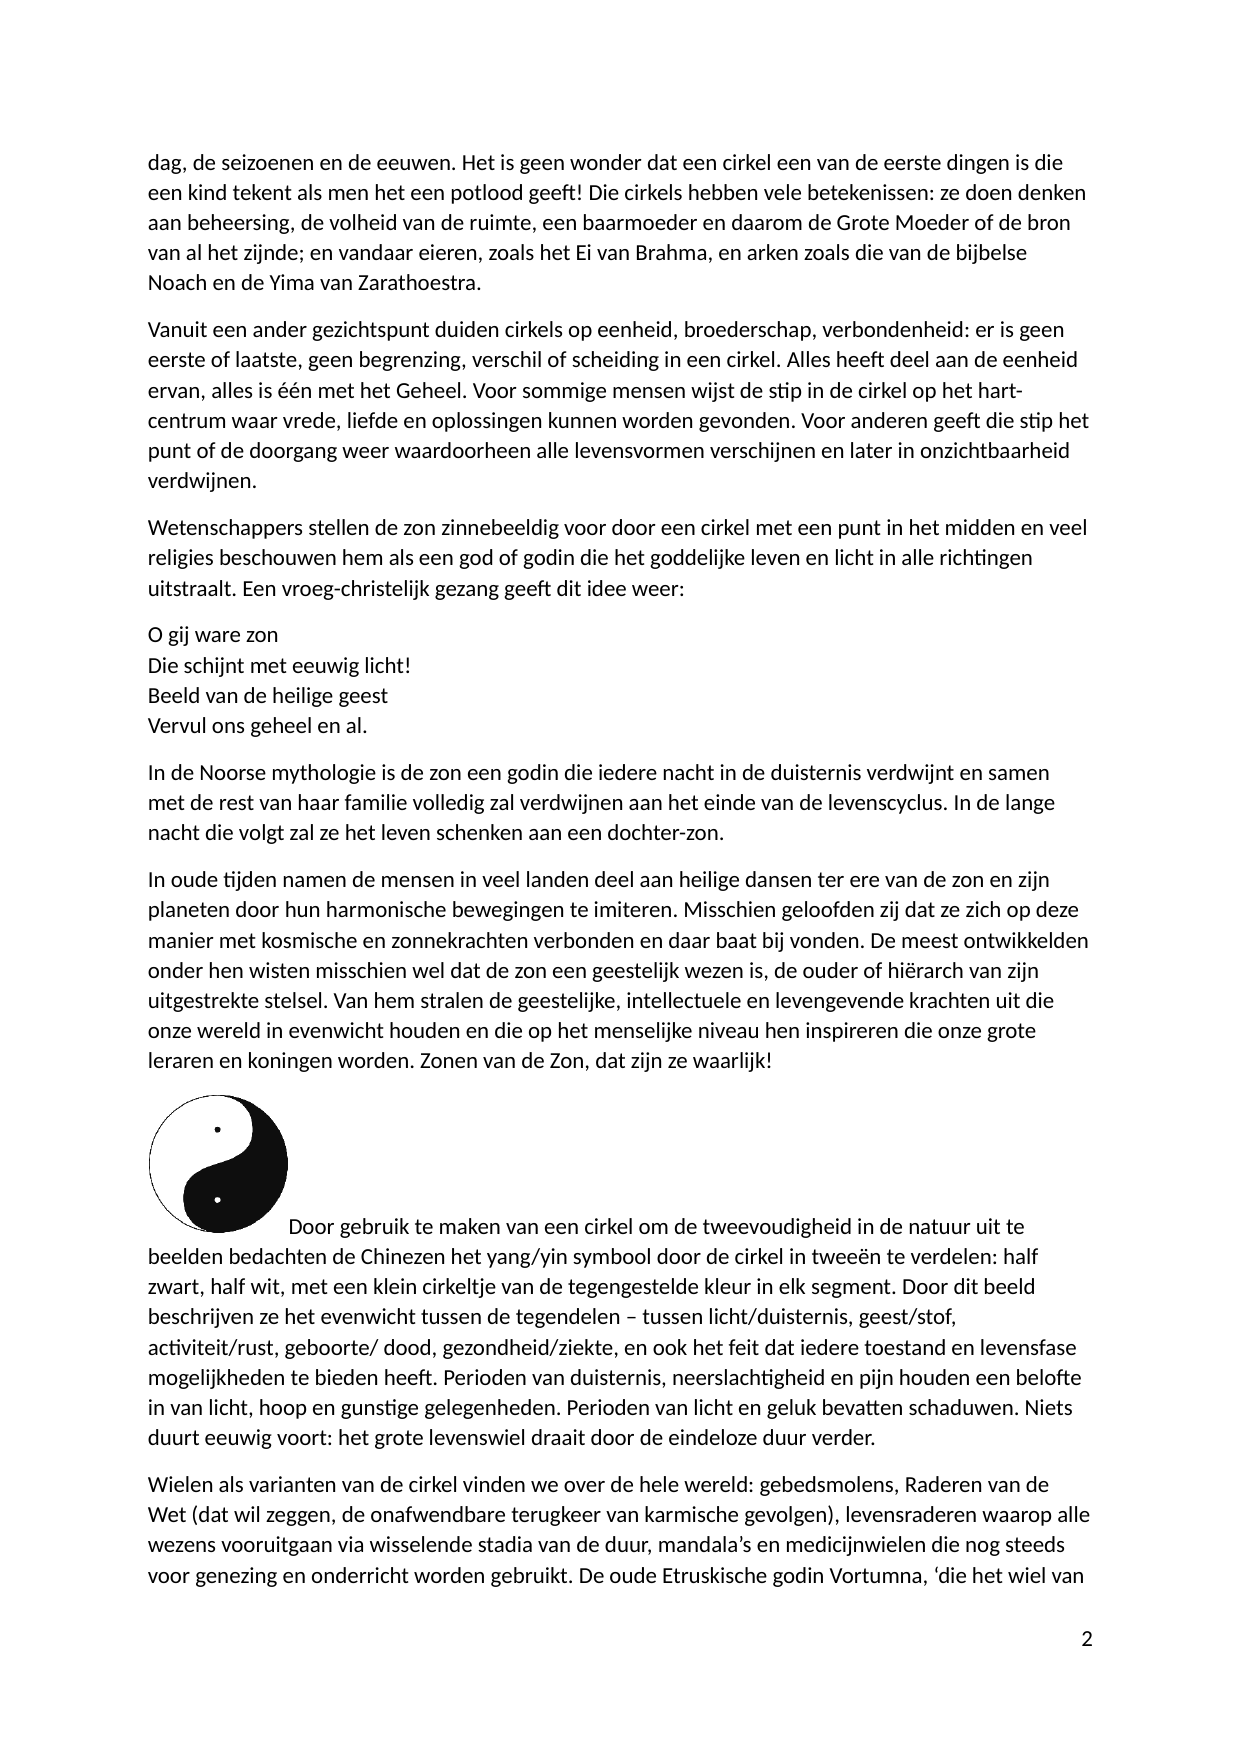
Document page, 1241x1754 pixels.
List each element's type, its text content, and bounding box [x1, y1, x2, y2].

picture [147, 1093, 289, 1234]
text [148, 148, 1093, 296]
text Vanuit een ander gezichtspunt duiden cirkels op eenheid, broederschap, verbondenheid: er is geen eerste of laatste, geen begrenzing, verschil of scheiding in een cirkel. Alles heeft deel aan de eenheid ervan, alles is één met het Geheel. Voor sommige mensen wijst de stip in de cirkel op het hart-centrum waar vrede, liefde en oplossingen kunnen worden gevonden. Voor anderen geeft die stip het punt of de doorgang weer waardoorheen alle levensvormen verschijnen en later in onzichtbaarheid verdwijnen. [148, 315, 1093, 494]
text Door gebruik te maken van een cirkel om de tweevoudigheid in de natuur uit te beelden bedachten de Chinezen het yang/yin symbool door de cirkel in tweeën te verdelen: half zwart, half wit, met een klein cirkeltje van de tegengestelde kleur in elk segment. Door dit beeld beschrijven ze het evenwicht tussen de tegendelen – tussen licht/duisternis, geest/stof, activiteit/rust, geboorte/ dood, gezondheid/ziekte, en ook het feit dat iedere toestand en levensfase mogelijkheden te bieden heeft. Perioden van duisternis, neerslachtigheid en pijn houden een belofte in van licht, hoop en gunstige gelegenheden. Perioden van licht en geluk bevatten schaduwen. Niets duurt eeuwig voort: het grote levenswiel draait door de eindeloze duur verder. [148, 1093, 1093, 1451]
text O gij ware zon Die schijnt met eeuwig licht! Beeld van de heilige geest Vervul ons geheel en al. [148, 621, 1093, 739]
text In de Noorse mythologie is de zon een godin die iedere nacht in de duisternis verdwijnt en samen met de rest van haar familie volledig zal verdwijnen aan het einde van de levenscyclus. In de lange nacht die volgt zal ze het leven schenken aan een dochter-zon. [148, 758, 1093, 846]
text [148, 1470, 1093, 1589]
text In oude tijden namen de mensen in veel landen deel aan heilige dansen ter ere van de zon en zijn planeten door hun harmonische bewegingen te imiteren. Misschien geloofden zij dat ze zich op deze manier met kosmische en zonnekrachten verbonden en daar baat bij vonden. De meest ontwikkelden onder hen wisten misschien wel dat de zon een geestelijk wezen is, de ouder of hiërarch van zijn uitgestrekte stelsel. Van hem stralen de geestelijke, intellectuele en levengevende krachten uit die onze wereld in evenwicht houden en die op het menselijke niveau hen inspireren die onze grote leraren en koningen worden. Zonen van de Zon, dat zijn ze waarlijk! [148, 865, 1093, 1074]
text Wetenschappers stellen de zon zinnebeeldig voor door een cirkel met een punt in het midden en veel religies beschouwen hem als een god of godin die het goddelijke leven en licht in alle richtingen uitstraalt. Een vroeg-christelijk gezang geeft dit idee weer: [148, 513, 1093, 602]
